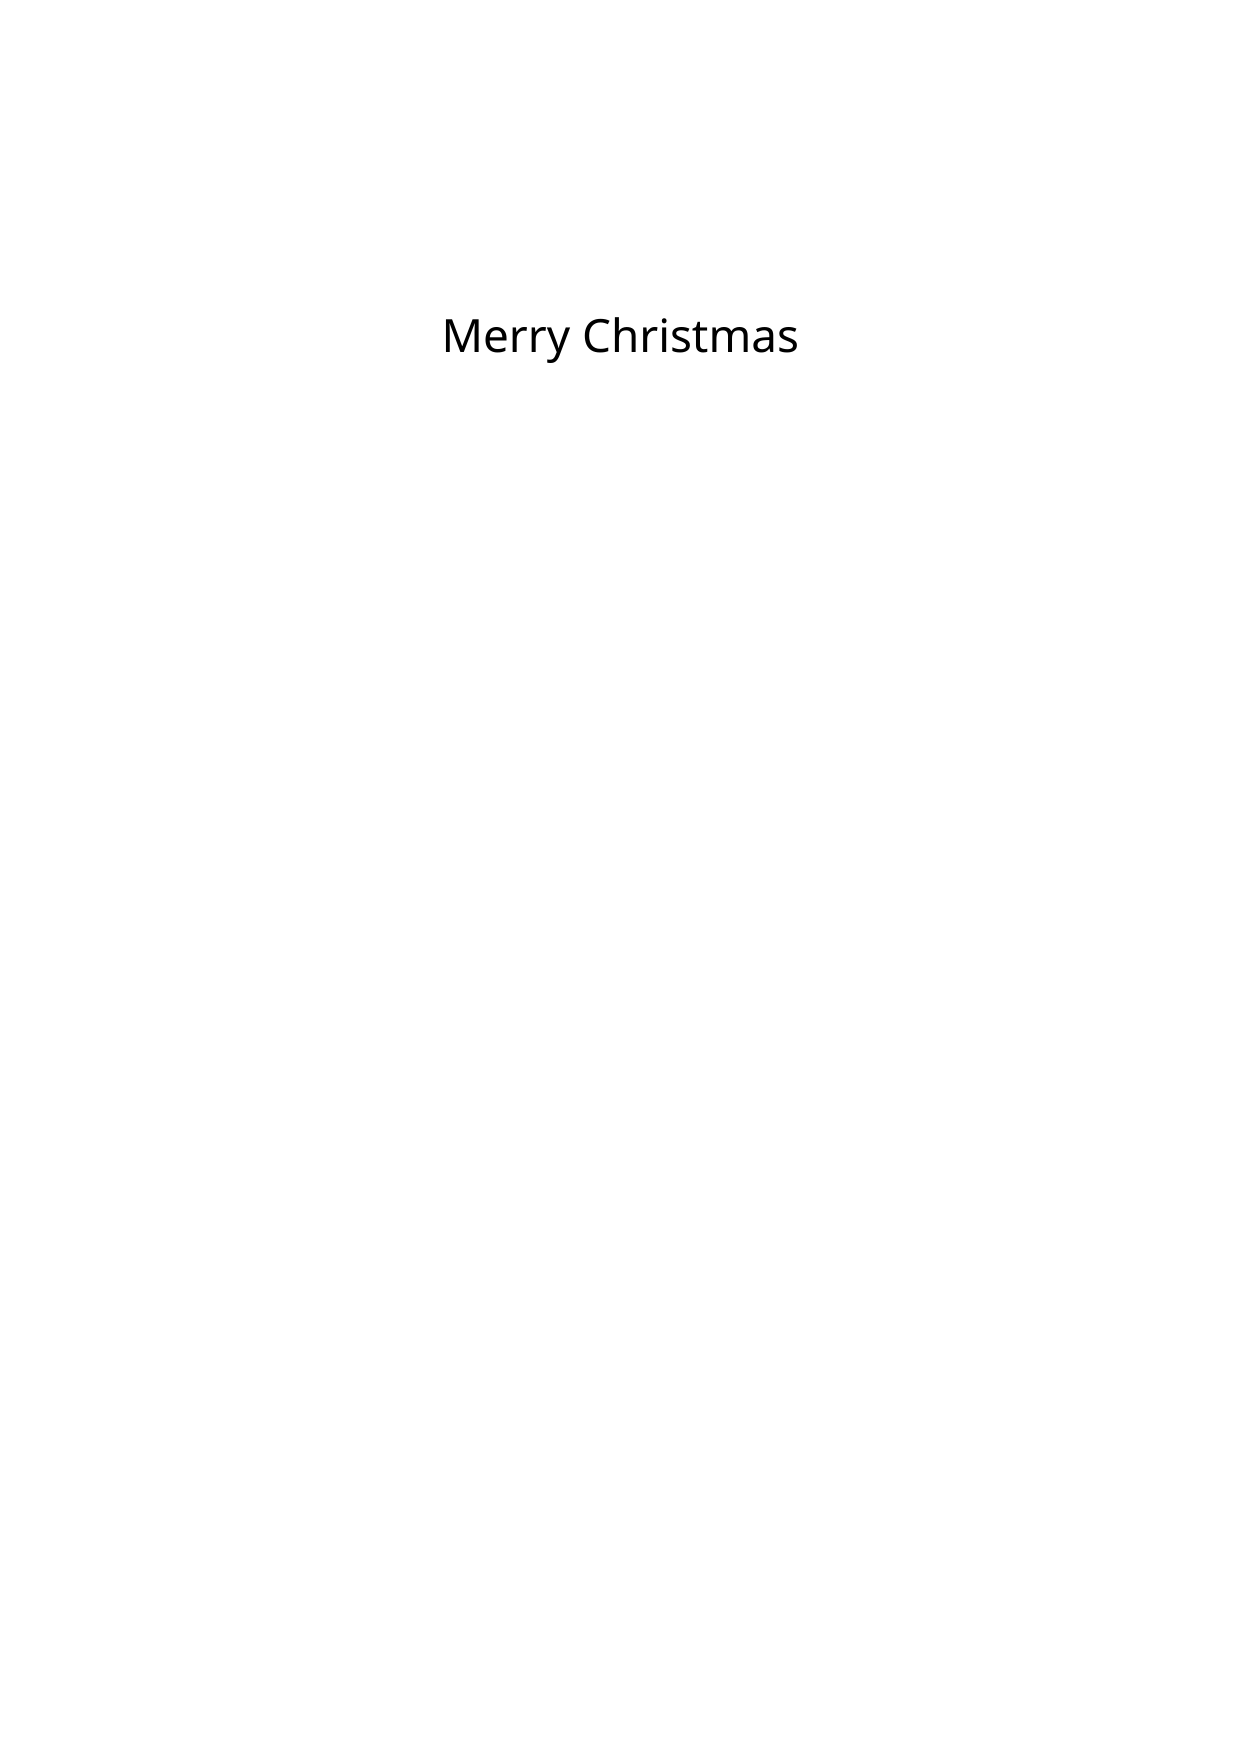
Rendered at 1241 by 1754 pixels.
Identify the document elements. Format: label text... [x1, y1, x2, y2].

text Merry Christmas [150, 304, 1090, 366]
